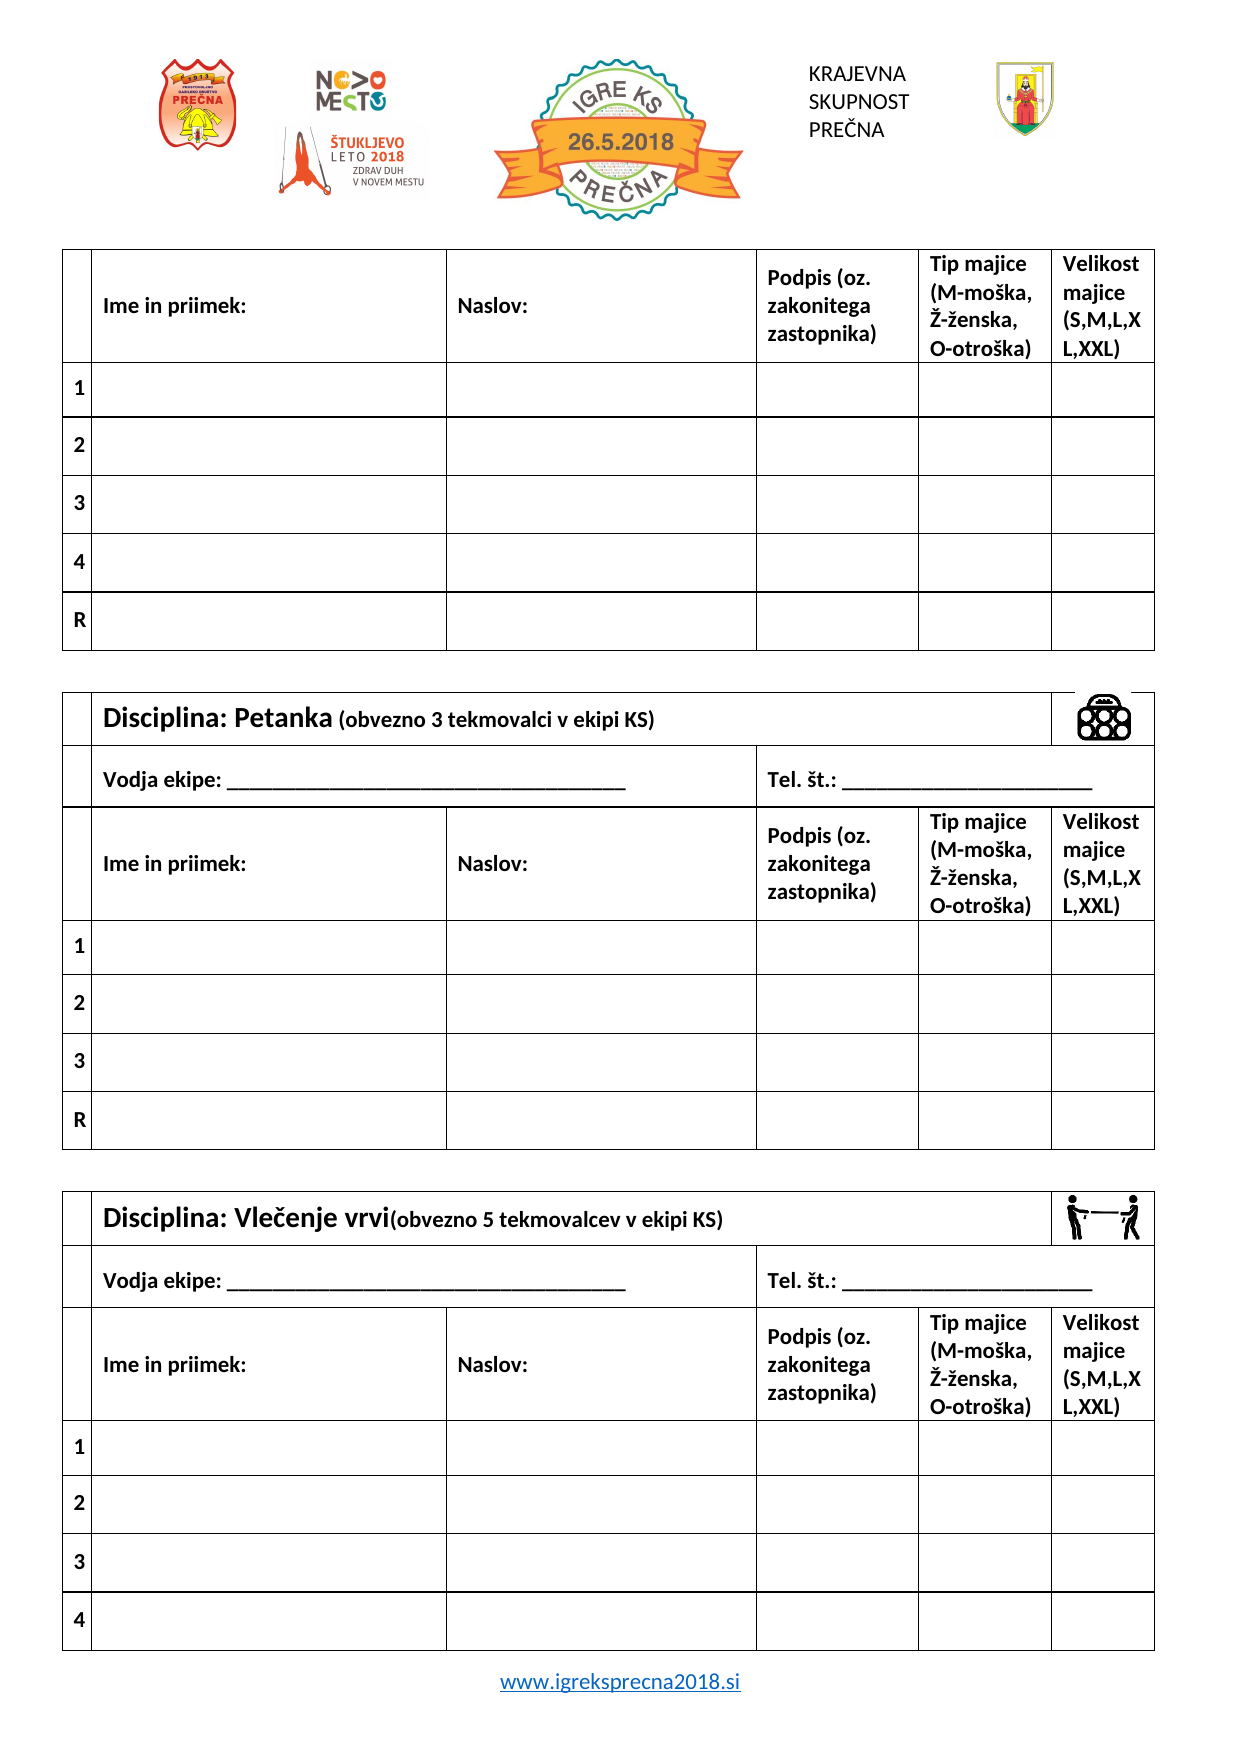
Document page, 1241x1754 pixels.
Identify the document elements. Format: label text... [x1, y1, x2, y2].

table_cell 1 [63, 1421, 91, 1475]
table_cell Vodja ekipe: ___________________________________ [92, 746, 756, 806]
table_cell [757, 593, 918, 650]
table_cell Ime in priimek: [92, 250, 446, 362]
table_cell [757, 1421, 918, 1475]
table_cell [92, 593, 446, 650]
table_cell Podpis (oz. zakonitega zastopnika) [757, 1308, 918, 1420]
table_cell 2 [63, 975, 91, 1033]
table_cell Podpis (oz. zakonitega zastopnika) [757, 250, 918, 362]
table_cell [1052, 921, 1154, 974]
picture [273, 59, 429, 201]
table_cell [919, 363, 1051, 416]
table_cell [92, 1593, 446, 1650]
table_cell [447, 363, 756, 416]
table_cell [919, 921, 1051, 974]
table_cell Tel. št.: ______________________ [757, 746, 1154, 806]
table_cell [1052, 1092, 1154, 1149]
table_cell [92, 1476, 446, 1533]
table_cell [92, 534, 446, 591]
table_header Disciplina: Vlečenje vrvi(obvezno 5 tekmovalcev v ekipi KS) [92, 1192, 1051, 1245]
table_cell Ime in priimek: [92, 808, 446, 919]
table_cell [757, 418, 918, 475]
table_cell [447, 1421, 756, 1475]
table_cell [757, 534, 918, 591]
table_cell Tel. št.: ______________________ [757, 1246, 1154, 1307]
table_cell 4 [63, 1593, 91, 1650]
table_cell [92, 921, 446, 974]
table_cell [757, 1034, 918, 1091]
table_cell Velikost majice (S,M,L,XL,XXL) [1052, 808, 1154, 919]
table_cell [919, 418, 1051, 475]
table_cell [447, 1092, 756, 1149]
table_cell [92, 975, 446, 1033]
table_cell [447, 418, 756, 475]
table_cell [92, 363, 446, 416]
table_cell [447, 1534, 756, 1591]
table_cell 3 [63, 1034, 91, 1091]
table_cell 1 [63, 921, 91, 974]
table_header [63, 1192, 91, 1245]
table_cell [63, 250, 91, 362]
table_cell [1052, 476, 1154, 533]
table_cell [63, 808, 91, 919]
table_cell [447, 476, 756, 533]
table_cell [919, 476, 1051, 533]
table_cell [92, 476, 446, 533]
table_cell [447, 534, 756, 591]
table_cell [1052, 1534, 1154, 1591]
table_cell [919, 1476, 1051, 1533]
table_header Disciplina: Petanka (obvezno 3 tekmovalci v ekipi KS) [92, 693, 1051, 744]
table_cell [1052, 1593, 1154, 1650]
table_cell Podpis (oz. zakonitega zastopnika) [757, 808, 918, 919]
table_cell [919, 593, 1051, 650]
table_cell [63, 1246, 91, 1307]
table_cell Vodja ekipe: ___________________________________ [92, 1246, 756, 1307]
table_cell [1052, 418, 1154, 475]
table_cell [447, 1034, 756, 1091]
table_cell [1052, 975, 1154, 1033]
table_cell R [63, 593, 91, 650]
table_cell Naslov: [447, 1308, 756, 1420]
table_cell [919, 534, 1051, 591]
table_cell 2 [63, 1476, 91, 1533]
table_cell [757, 1534, 918, 1591]
table_cell 4 [63, 534, 91, 591]
table_cell [1052, 1421, 1154, 1475]
table_cell [92, 418, 446, 475]
picture [1064, 1192, 1142, 1242]
table_cell [1052, 534, 1154, 591]
table_cell [1052, 1476, 1154, 1533]
table_cell [757, 1476, 918, 1533]
table_cell [447, 593, 756, 650]
table_header [1052, 1192, 1154, 1245]
picture [493, 59, 744, 221]
table_cell [757, 1593, 918, 1650]
table_cell [447, 921, 756, 974]
table_cell 3 [63, 476, 91, 533]
table_cell [919, 1034, 1051, 1091]
table_cell [92, 1421, 446, 1475]
table_cell Tip majice (M-moška, Ž-ženska, O-otroška) [919, 250, 1051, 362]
table_cell [92, 1034, 446, 1091]
table_cell [447, 1476, 756, 1533]
table_cell Tip majice (M-moška, Ž-ženska, O-otroška) [919, 808, 1051, 919]
picture [158, 59, 237, 151]
picture [1075, 692, 1132, 741]
table_header [63, 693, 91, 744]
table_cell [1052, 593, 1154, 650]
table_cell [757, 1092, 918, 1149]
table_cell Naslov: [447, 808, 756, 919]
table_cell Velikost majice (S,M,L,XL,XXL) [1052, 1308, 1154, 1420]
table_cell [92, 1092, 446, 1149]
table_cell [757, 363, 918, 416]
table_cell [757, 975, 918, 1033]
table_cell 2 [63, 418, 91, 475]
table_cell 1 [63, 363, 91, 416]
table_cell [919, 1593, 1051, 1650]
table_cell Tip majice (M-moška, Ž-ženska, O-otroška) [919, 1308, 1051, 1420]
table_cell [447, 975, 756, 1033]
table_cell 3 [63, 1534, 91, 1591]
table_cell Velikost majice (S,M,L,XL,XXL) [1052, 250, 1154, 362]
table_cell [757, 476, 918, 533]
table_cell R [63, 1092, 91, 1149]
table_cell [63, 746, 91, 806]
table_cell [757, 921, 918, 974]
table_header [1052, 693, 1154, 744]
table_cell [919, 1534, 1051, 1591]
table_cell Ime in priimek: [92, 1308, 446, 1420]
table_cell Naslov: [447, 250, 756, 362]
table_cell [92, 1534, 446, 1591]
table_cell [919, 1421, 1051, 1475]
table_cell [1052, 363, 1154, 416]
table_cell [1052, 1034, 1154, 1091]
table_cell [447, 1593, 756, 1650]
table_cell [919, 1092, 1051, 1149]
table_cell [919, 975, 1051, 1033]
picture [993, 59, 1057, 140]
table_cell [63, 1308, 91, 1420]
